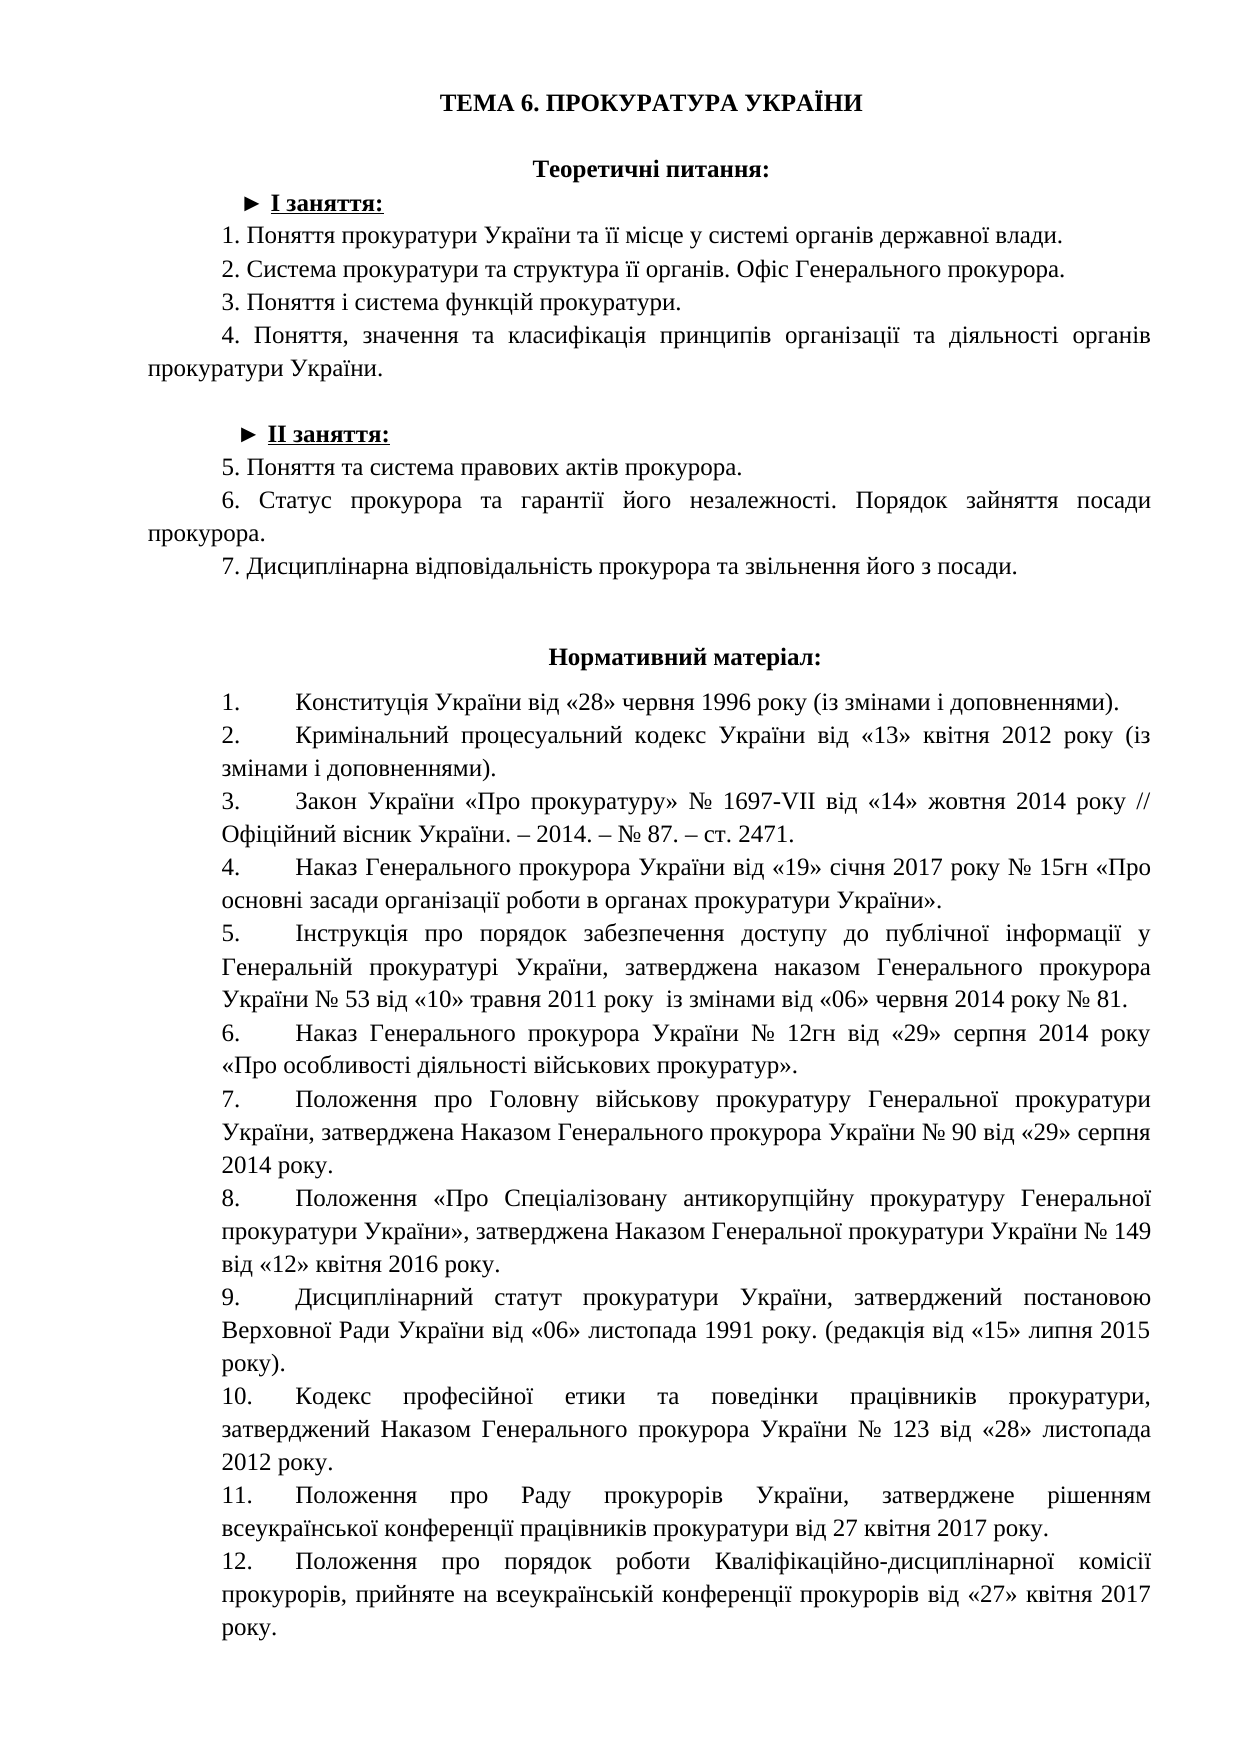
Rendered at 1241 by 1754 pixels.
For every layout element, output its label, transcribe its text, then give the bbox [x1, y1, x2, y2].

list Закон України «Про прокуратуру» № 1697-VII від «14» жовтня 2014 року // Офіційний вісник України. – 2014. – № 87. – ст. 2471. [221, 786, 1152, 848]
text 6. Статус прокурора та гарантії його незалежності. Порядок зайняття посади прокурора. [148, 485, 1152, 547]
text ► ІІ заняття: [236, 419, 1152, 447]
text 7. Дисциплінарна відповідальність прокурора та звільнення його з посади. [148, 551, 1152, 579]
list Положення «Про Спеціалізовану антикорупційну прокуратуру Генеральної прокуратури України», затверджена Наказом Генеральної прокуратури України № 149 від «12» квітня 2016 року. [221, 1183, 1152, 1277]
text ► І заняття: [236, 188, 1152, 216]
list Кодекс професійної етики та поведінки працівників прокуратури, затверджений Наказом Генерального прокурора України № 123 від «28» листопада 2012 року. [221, 1381, 1152, 1476]
list Дисциплінарний статут прокуратури України, затверджений постановою Верховної Ради України від «06» листопада 1991 року. (редакція від «15» липня 2015 року). [221, 1282, 1152, 1377]
text 2. Система прокуратури та структура її органів. Офіс Генерального прокурора. [148, 254, 1152, 282]
list Положення про Головну військову прокуратуру Генеральної прокуратури України, затверджена Наказом Генерального прокурора України № 90 від «29» серпня 2014 року. [221, 1084, 1152, 1178]
list Наказ Генерального прокурора України від «19» січня 2017 року № 15гн «Про основні засади організації роботи в органах прокуратури України». [221, 852, 1152, 914]
list Положення про Раду прокурорів України, затверджене рішенням всеукраїнської конференції працівників прокуратури від 27 квітня 2017 року. [221, 1480, 1152, 1542]
text 3. Поняття і система функцій прокуратури. [148, 287, 1152, 315]
text 1. Поняття прокуратури України та її місце у системі органів державної влади. [148, 221, 1152, 249]
list Наказ Генерального прокурора України № 12гн від «29» серпня 2014 року «Про особливості діяльності військових прокуратур». [221, 1018, 1152, 1079]
text 4. Поняття, значення та класифікація принципів організації та діяльності органів прокуратури України. [148, 320, 1152, 381]
list Інструкція про порядок забезпечення доступу до публічної інформації у Генеральній прокуратурі України, затверджена наказом Генерального прокурора України № 53 від «10» травня 2011 року із змінами від «06» червня 2014 року № 81. [221, 918, 1152, 1013]
text 5. Поняття та система правових актів прокурора. [148, 452, 1152, 481]
text Теоретичні питання: [148, 154, 1152, 183]
list Положення про порядок роботи Кваліфікаційно-дисциплінарної комісії прокурорів, прийняте на всеукраїнській конференції прокурорів від «27» квітня 2017 року. [221, 1546, 1152, 1641]
list Конституція України від «28» червня 1996 року (із змінами і доповненнями). [221, 687, 1152, 716]
list Кримінальний процесуальний кодекс України від «13» квітня 2012 року (із змінами і доповненнями). [221, 720, 1152, 782]
text ТЕМА 6. ПРОКУРАТУРА УКРАЇНИ [148, 88, 1152, 117]
text Нормативний матеріал: [218, 642, 1152, 671]
